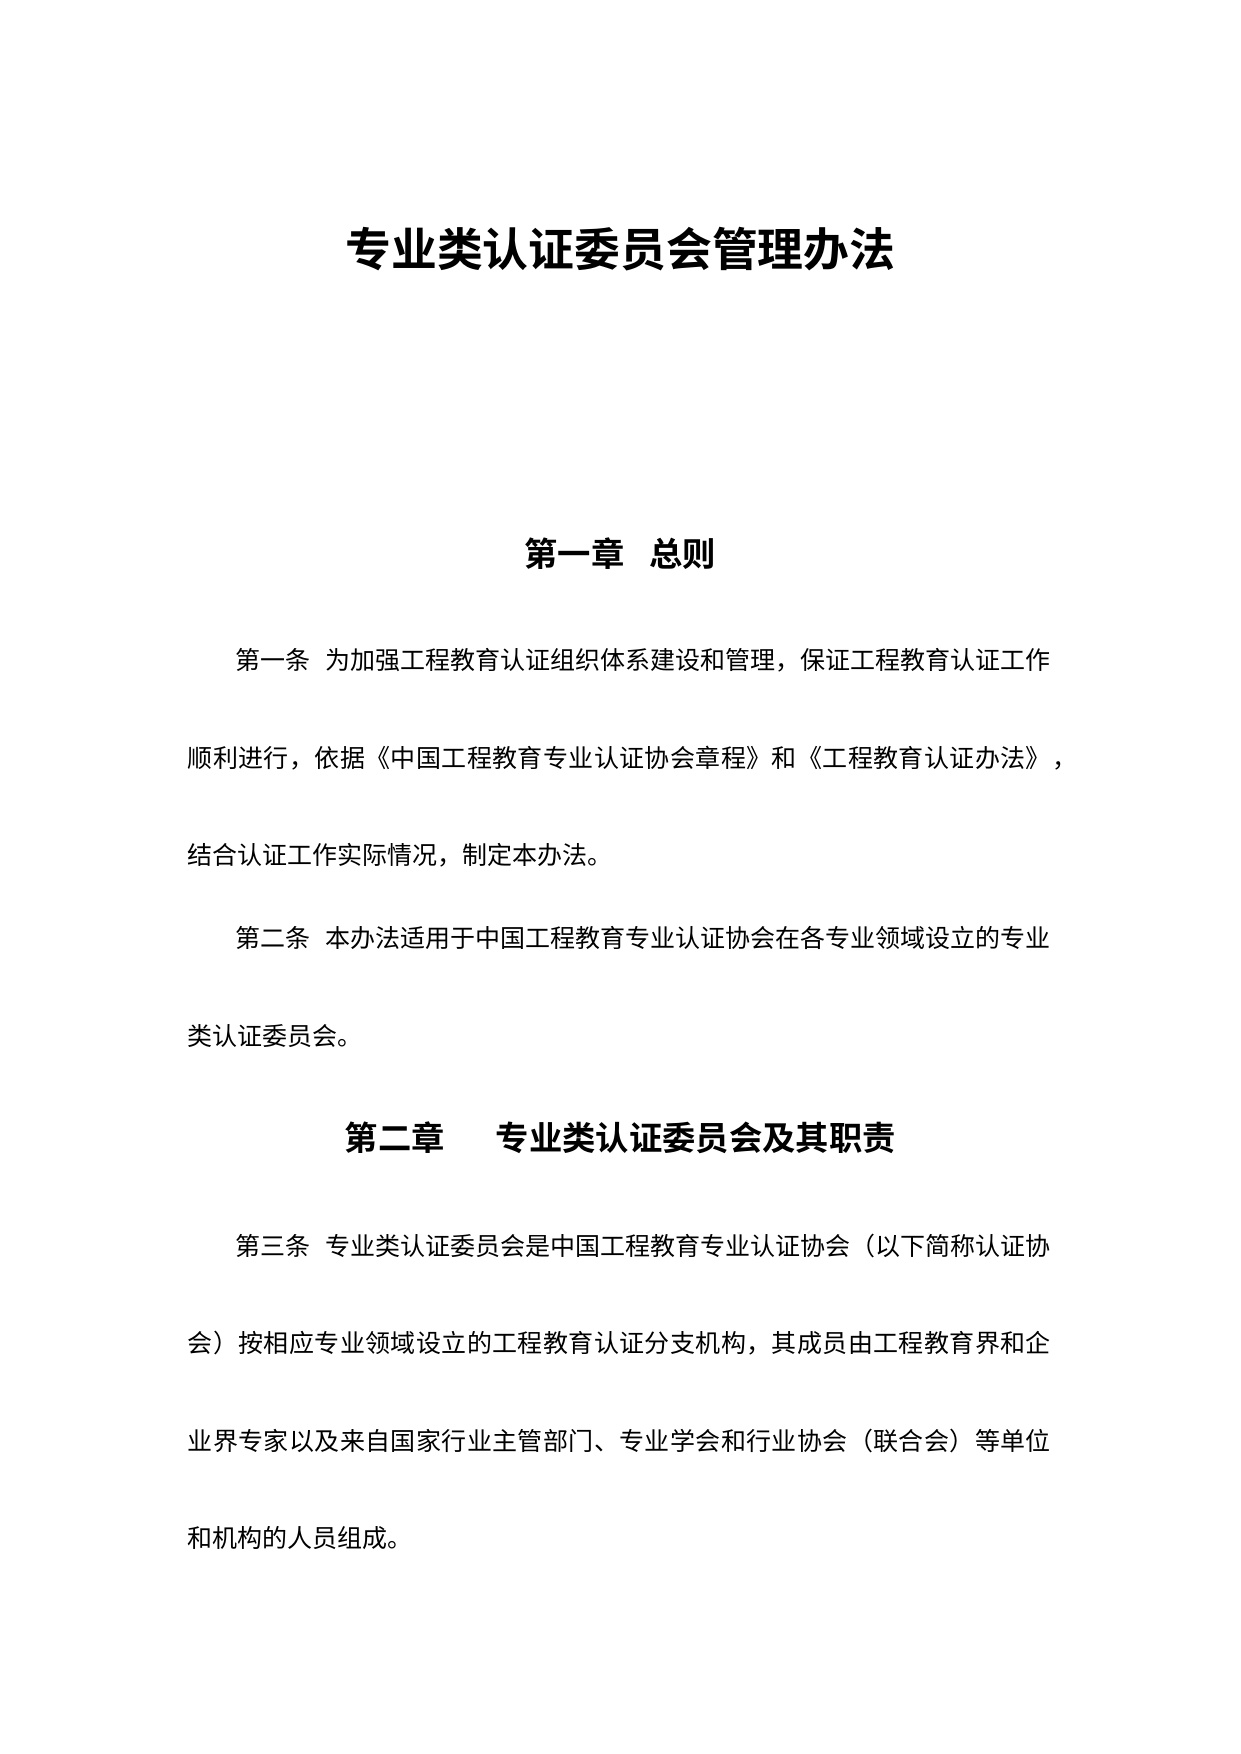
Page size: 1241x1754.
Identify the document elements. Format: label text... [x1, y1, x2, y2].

list 专业类认证委员会是中国工程教育专业认证协会（以下简称认证协会）按相应专业领域设立的工程教育认证分支机构，其成员由工程教育界和企业界专家以及来自国家行业主管部门、专业学会和行业协会（联合会）等单位和机构的人员组成。 [187, 1212, 1053, 1569]
list 为加强工程教育认证组织体系建设和管理，保证工程教育认证工作顺利进行，依据《中国工程教育专业认证协会章程》和《工程教育认证办法》，结合认证工作实际情况，制定本办法。 [187, 626, 1053, 886]
subtitle 专业类认证委员会及其职责 [187, 1112, 1053, 1160]
subtitle 总则 [187, 531, 1053, 577]
subtitle 专业类认证委员会管理办法 [187, 197, 1053, 295]
list 本办法适用于中国工程教育专业认证协会在各专业领域设立的专业类认证委员会。 [187, 904, 1053, 1067]
